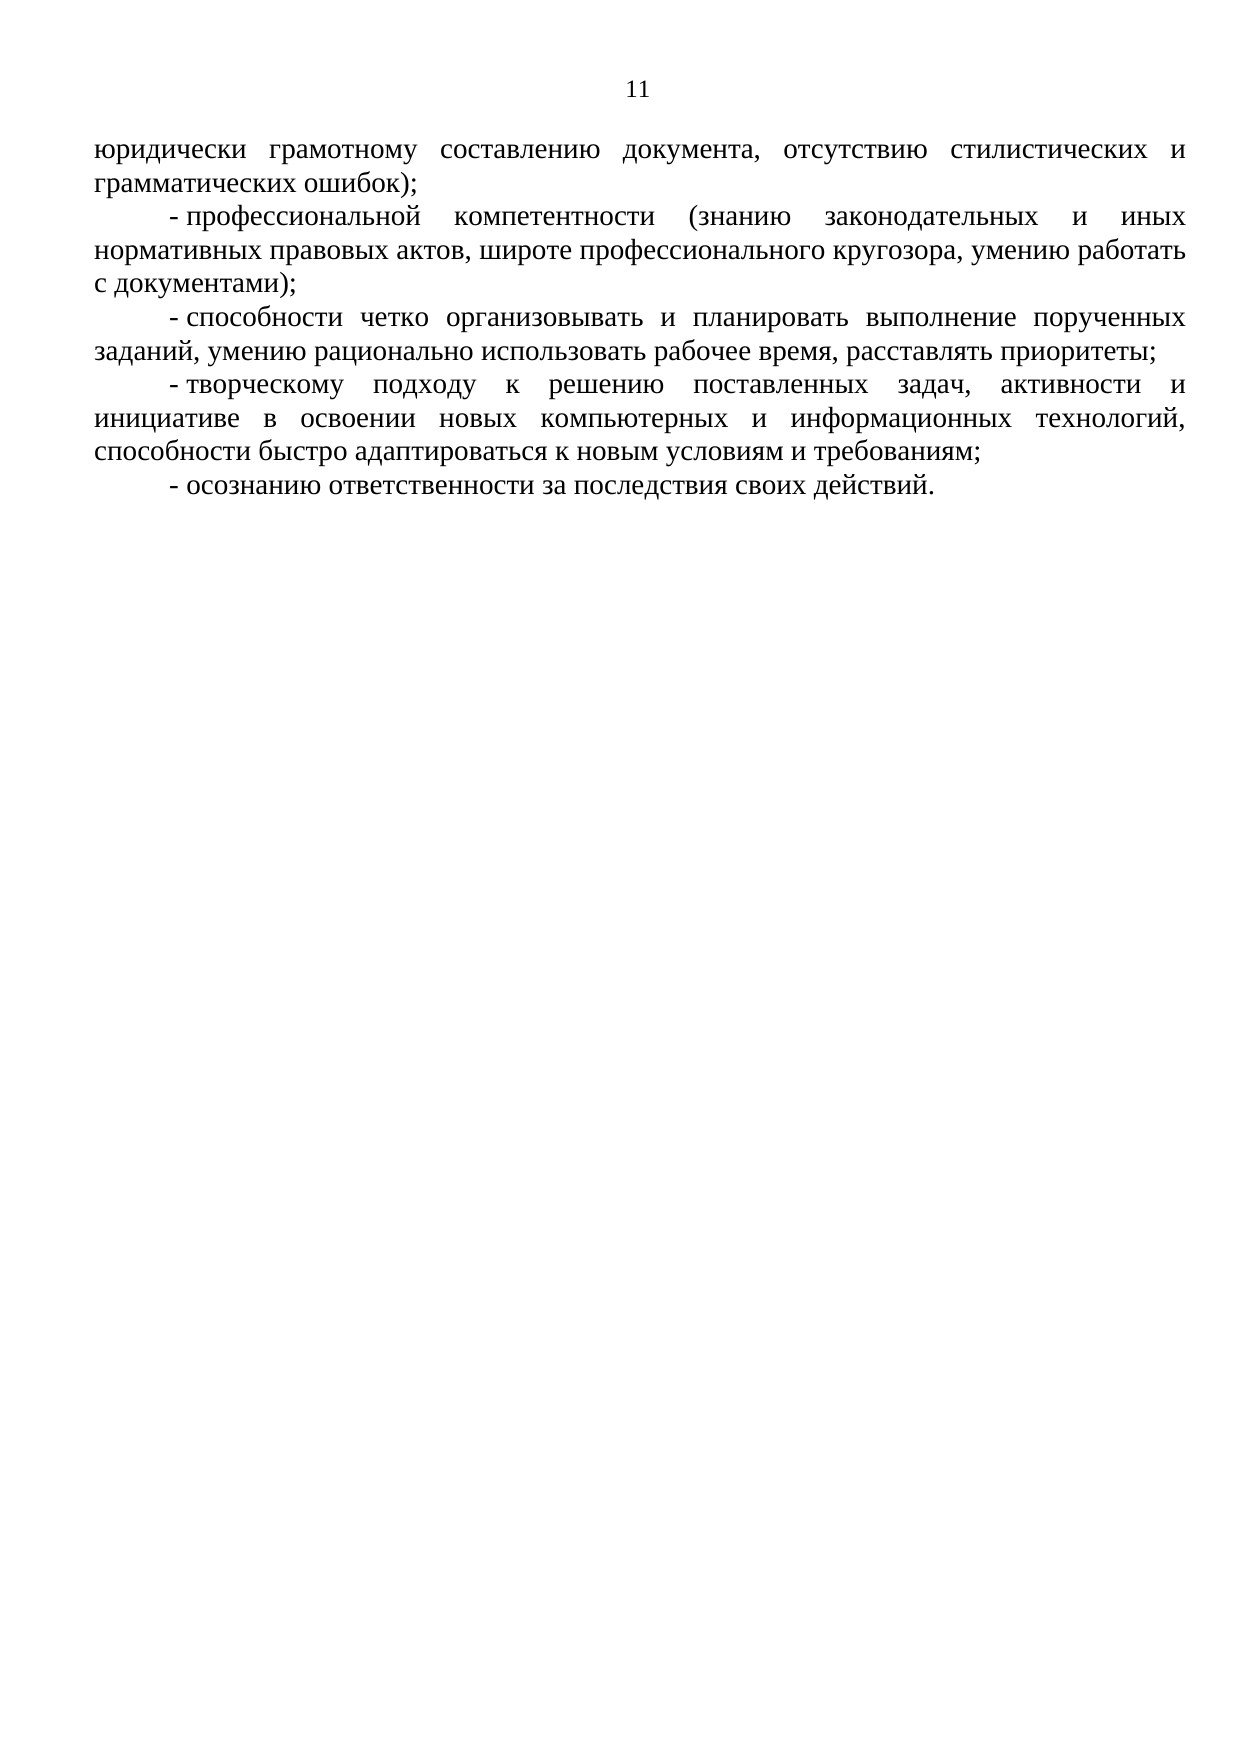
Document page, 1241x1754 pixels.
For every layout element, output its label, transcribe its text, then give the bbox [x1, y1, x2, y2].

text - творческому подходу к решению поставленных задач, активности и инициативе в освоении новых компьютерных и информационных технологий, способности быстро адаптироваться к новым условиям и требованиям; [94, 366, 1187, 467]
text - способности четко организовывать и планировать выполнение порученных заданий, умению рационально использовать рабочее время, расставлять приоритеты; [94, 299, 1187, 366]
text - осознанию ответственности за последствия своих действий. [94, 467, 1187, 500]
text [94, 131, 1187, 198]
text - профессиональной компетентности (знанию законодательных и иных нормативных правовых актов, широте профессионального кругозора, умению работать с документами); [94, 198, 1187, 299]
